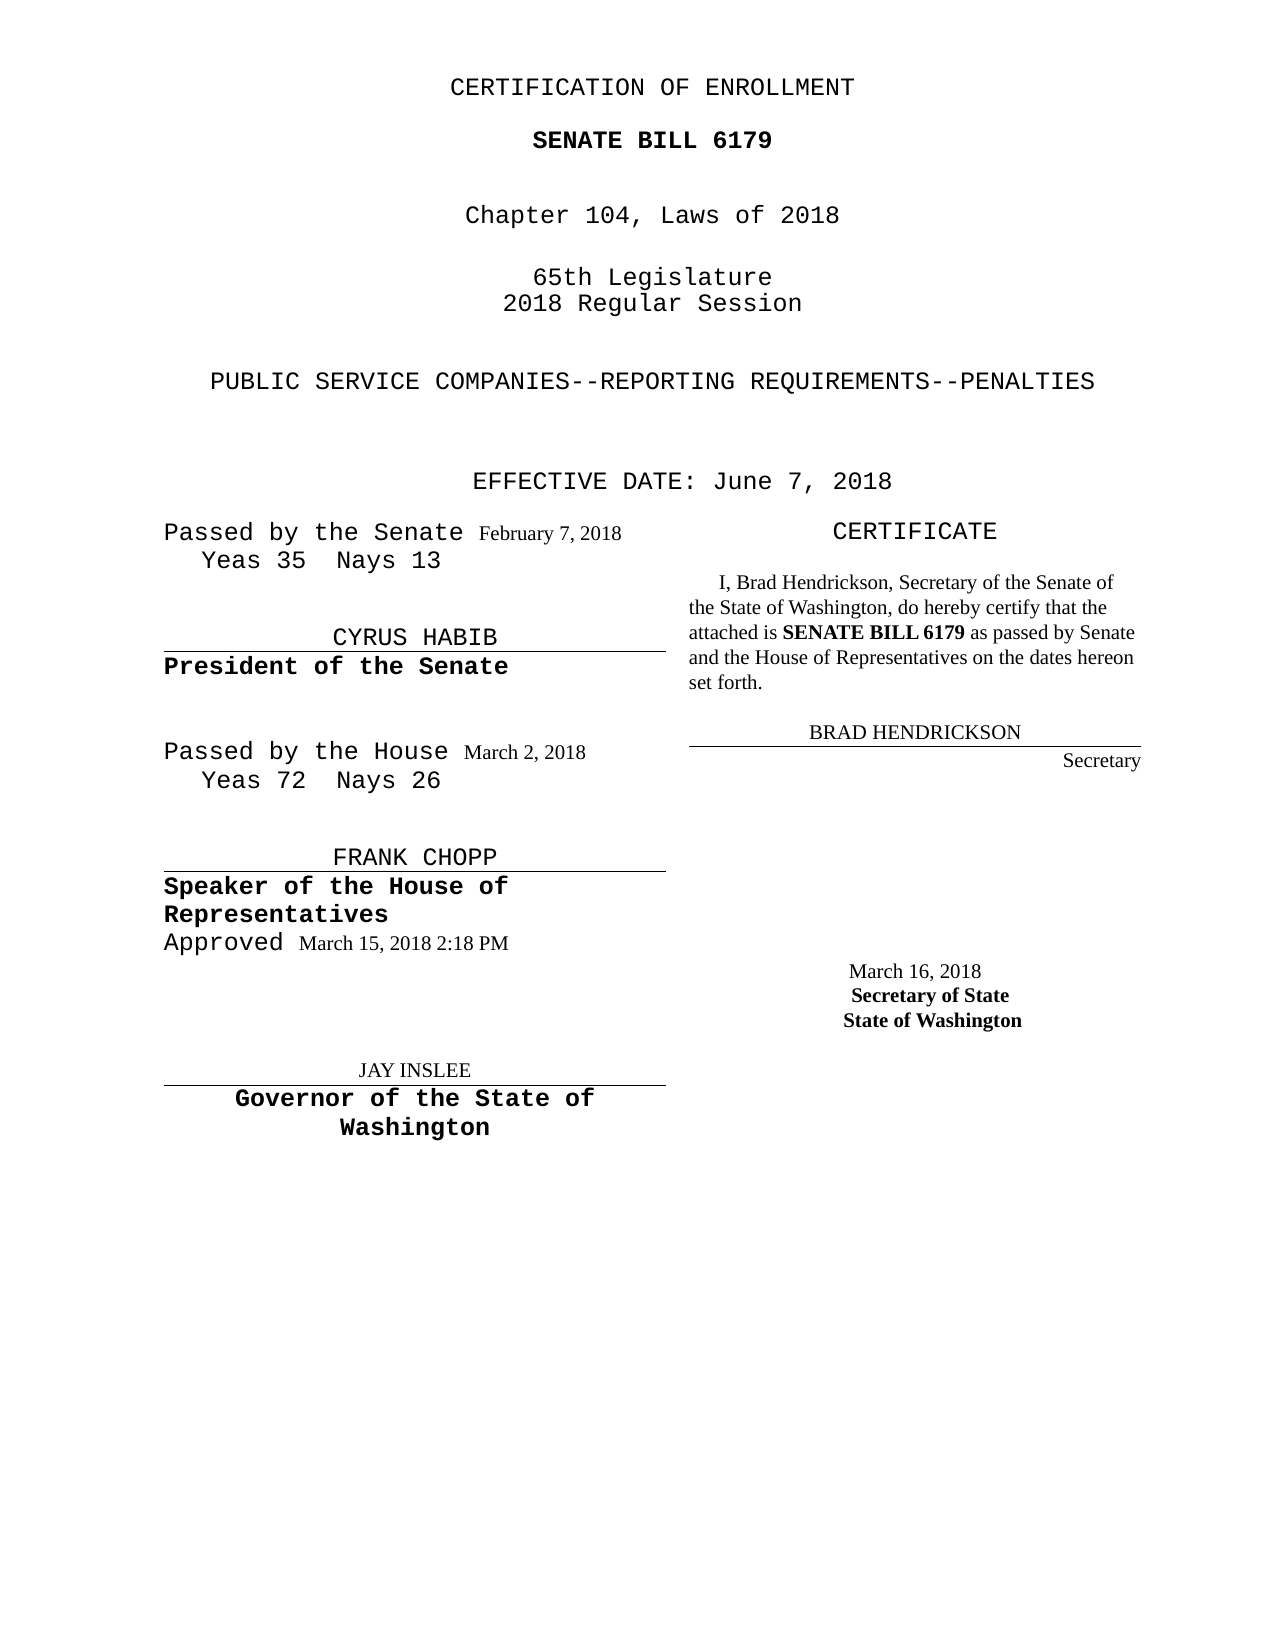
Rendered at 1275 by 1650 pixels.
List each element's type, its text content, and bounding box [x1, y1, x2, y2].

table_cell JAY INSLEE Governor of the State of Washington [153, 983, 677, 1143]
text 65th Legislature [135, 266, 1170, 291]
table_header CERTIFICATE I, Brad Hendrickson, Secretary of the Senate of the State of Washington, do hereby certify that the attached is SENATE BILL 6179 as passed by Senate and the House of Representatives on the dates hereon set forth. BRAD HENDRICKSON Secretary [678, 519, 1152, 930]
text Chapter 104, Laws of 2018 [135, 203, 1170, 228]
text PUBLIC SERVICE COMPANIES--REPORTING REQUIREMENTS--PENALTIES [135, 369, 1170, 394]
text EFFECTIVE DATE: June 7, 2018 [135, 469, 1170, 494]
table_cell Secretary of State State of Washington [678, 983, 1152, 1143]
table_cell March 16, 2018 [678, 930, 1152, 983]
text SENATE BILL 6179 [135, 128, 1170, 153]
table_cell Approved March 15, 2018 2:18 PM [153, 930, 677, 983]
table_header Passed by the Senate February 7, 2018 Yeas 35 Nays 13 CYRUS HABIB President of the Senate Passed by the House March 2, 2018 Yeas 72 Nays 26 FRANK CHOPP Speaker of the House of Representatives [153, 519, 677, 930]
text 2018 Regular Session [135, 291, 1170, 319]
text CERTIFICATION OF ENROLLMENT [135, 75, 1170, 103]
